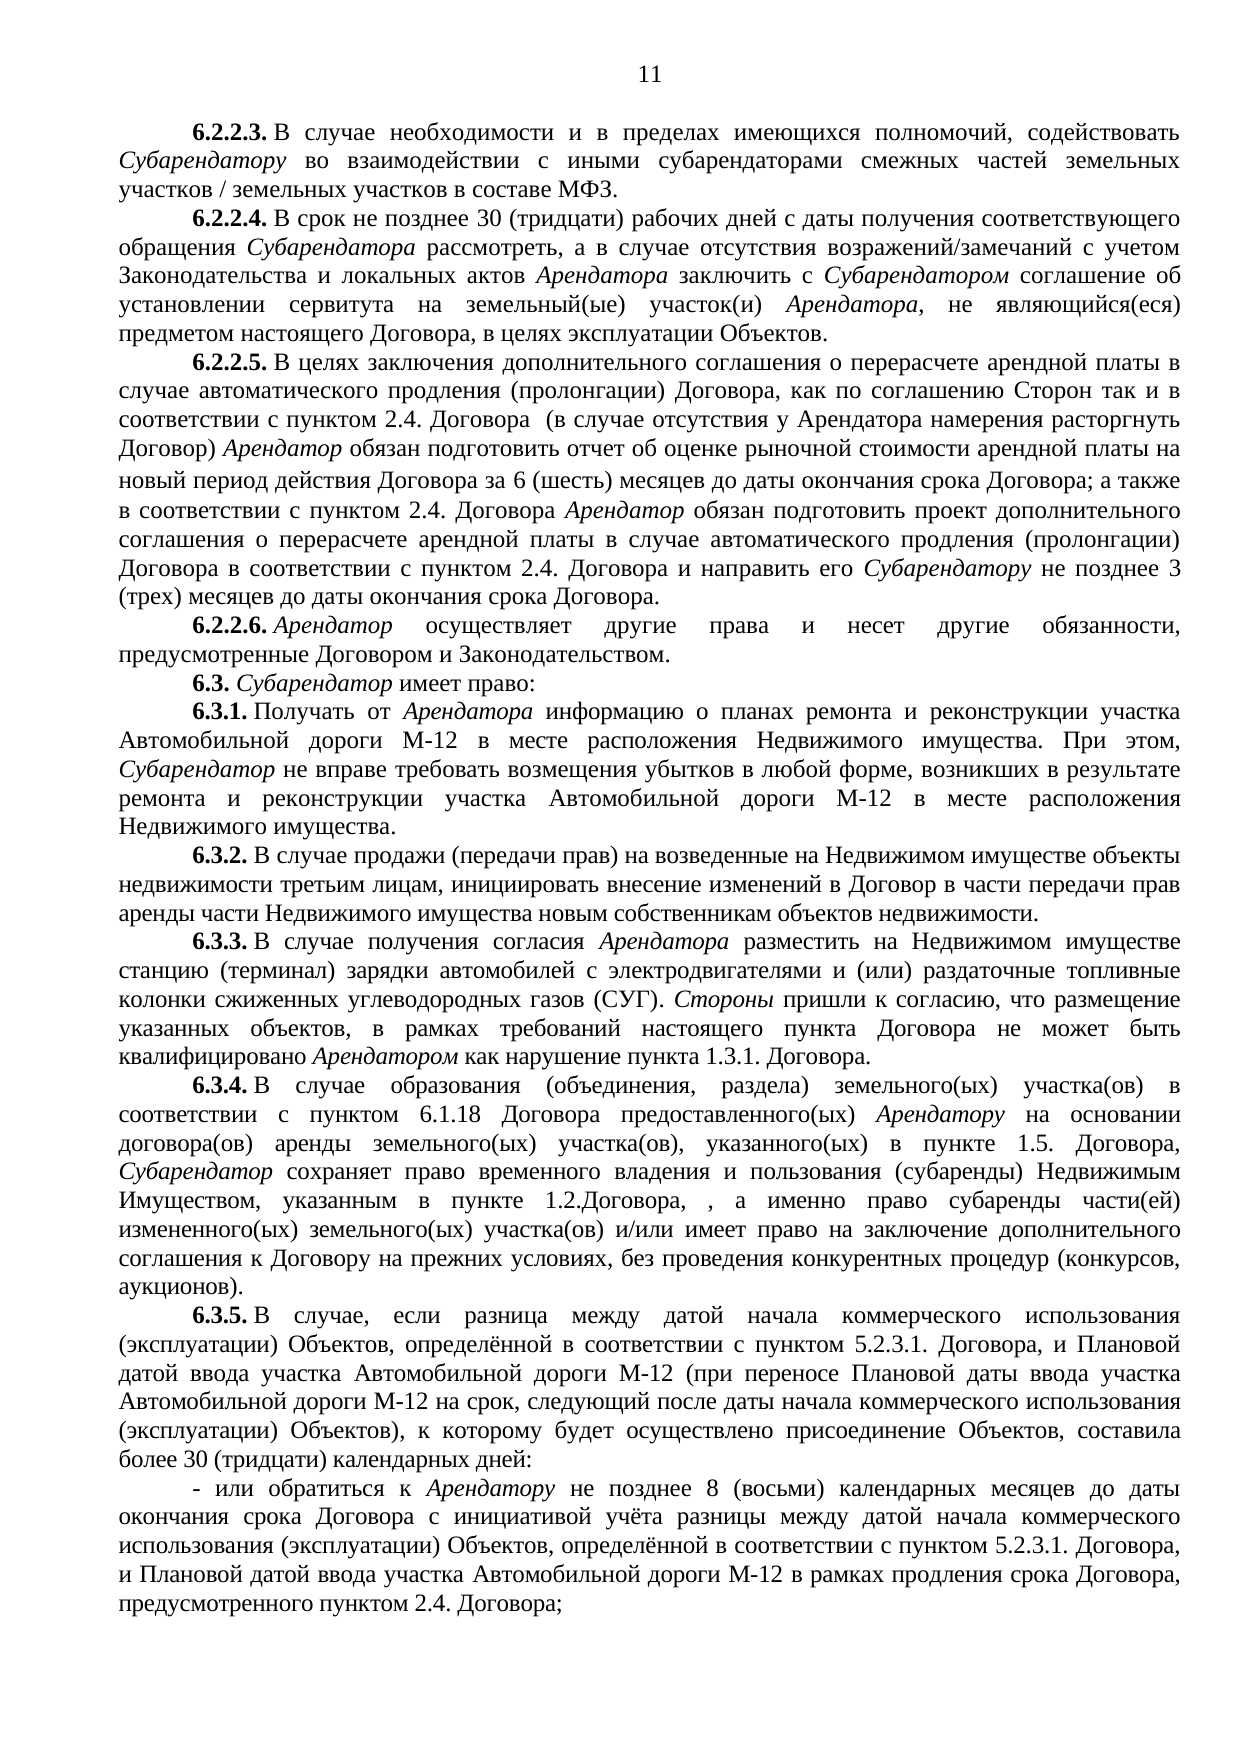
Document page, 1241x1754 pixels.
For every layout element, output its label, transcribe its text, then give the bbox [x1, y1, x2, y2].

list Получать от Арендатора информацию о планах ремонта и реконструкции участка Автомобильной дороги М-12 в месте расположения Недвижимого имущества. При этом, Субарендатор не вправе требовать возмещения убытков в любой форме, возникших в результате ремонта и реконструкции участка Автомобильной дороги М-12 в месте расположения Недвижимого имущества. [118, 696, 1181, 840]
list В случае получения согласия Арендатора разместить на Недвижимом имуществе станцию (терминал) зарядки автомобилей с электродвигателями и (или) раздаточные топливные колонки сжиженных углеводородных газов (СУГ). Стороны пришли к согласию, что размещение указанных объектов, в рамках требований настоящего пункта Договора не может быть квалифицировано Арендатором как нарушение пункта 1.3.1. Договора. [118, 926, 1181, 1070]
list В срок не позднее 30 (тридцати) рабочих дней с даты получения соответствующего обращения Субарендатора рассмотреть, а в случае отсутствия возражений/замечаний с учетом Законодательства и локальных актов Арендатора заключить с Субарендатором соглашение об установлении сервитута на земельный(ые) участок(и) Арендатора, не являющийся(еся) предметом настоящего Договора, в целях эксплуатации Объектов. [118, 203, 1181, 347]
list Субарендатор имеет право: [118, 668, 1181, 696]
list Арендатор осуществляет другие права и несет другие обязанности, предусмотренные Договором и Законодательством. [118, 610, 1181, 668]
text - или обратиться к Арендатору не позднее 8 (восьми) календарных месяцев до даты окончания срока Договора с инициативой учёта разницы между датой начала коммерческого использования (эксплуатации) Объектов, определённой в соответствии с пунктом 5.2.3.1. Договора, и Плановой датой ввода участка Автомобильной дороги М-12 в рамках продления срока Договора, предусмотренного пунктом 2.4. Договора; [118, 1473, 1181, 1616]
list В целях заключения дополнительного соглашения о перерасчете арендной платы в случае автоматического продления (пролонгации) Договора, как по соглашению Сторон так и в соответствии с пунктом 2.4. Договора (в случае отсутствия у Арендатора намерения расторгнуть Договор) Арендатор обязан подготовить отчет об оценке рыночной стоимости арендной платы на новый период действия Договора за 6 (шесть) месяцев до даты окончания срока Договора; а также в соответствии с пунктом 2.4. Договора Арендатор обязан подготовить проект дополнительного соглашения о перерасчете арендной платы в случае автоматического продления (пролонгации) Договора в соответствии с пунктом 2.4. Договора и направить его Субарендатору не позднее 3 (трех) месяцев до даты окончания срока Договора. [118, 347, 1181, 610]
list В случае продажи (передачи прав) на возведенные на Недвижимом имуществе объекты недвижимости третьим лицам, инициировать внесение изменений в Договор в части передачи прав аренды части Недвижимого имущества новым собственникам объектов недвижимости. [118, 840, 1181, 926]
list В случае образования (объединения, раздела) земельного(ых) участка(ов) в соответствии с пунктом 6.1.18 Договора предоставленного(ых) Арендатору на основании договора(ов) аренды земельного(ых) участка(ов), указанного(ых) в пункте 1.5. Договора, Субарендатор сохраняет право временного владения и пользования (субаренды) Недвижимым Имуществом, указанным в пункте 1.2.Договора, , а именно право субаренды части(ей) измененного(ых) земельного(ых) участка(ов) и/или имеет право на заключение дополнительного соглашения к Договору на прежних условиях, без проведения конкурентных процедур (конкурсов, аукционов). [118, 1070, 1181, 1300]
list В случае, если разница между датой начала коммерческого использования (эксплуатации) Объектов, определённой в соответствии с пунктом 5.2.3.1. Договора, и Плановой датой ввода участка Автомобильной дороги М-12 (при переносе Плановой даты ввода участка Автомобильной дороги М-12 на срок, следующий после даты начала коммерческого использования (эксплуатации) Объектов), к которому будет осуществлено присоединение Объектов, составила более 30 (тридцати) календарных дней: [118, 1300, 1181, 1473]
